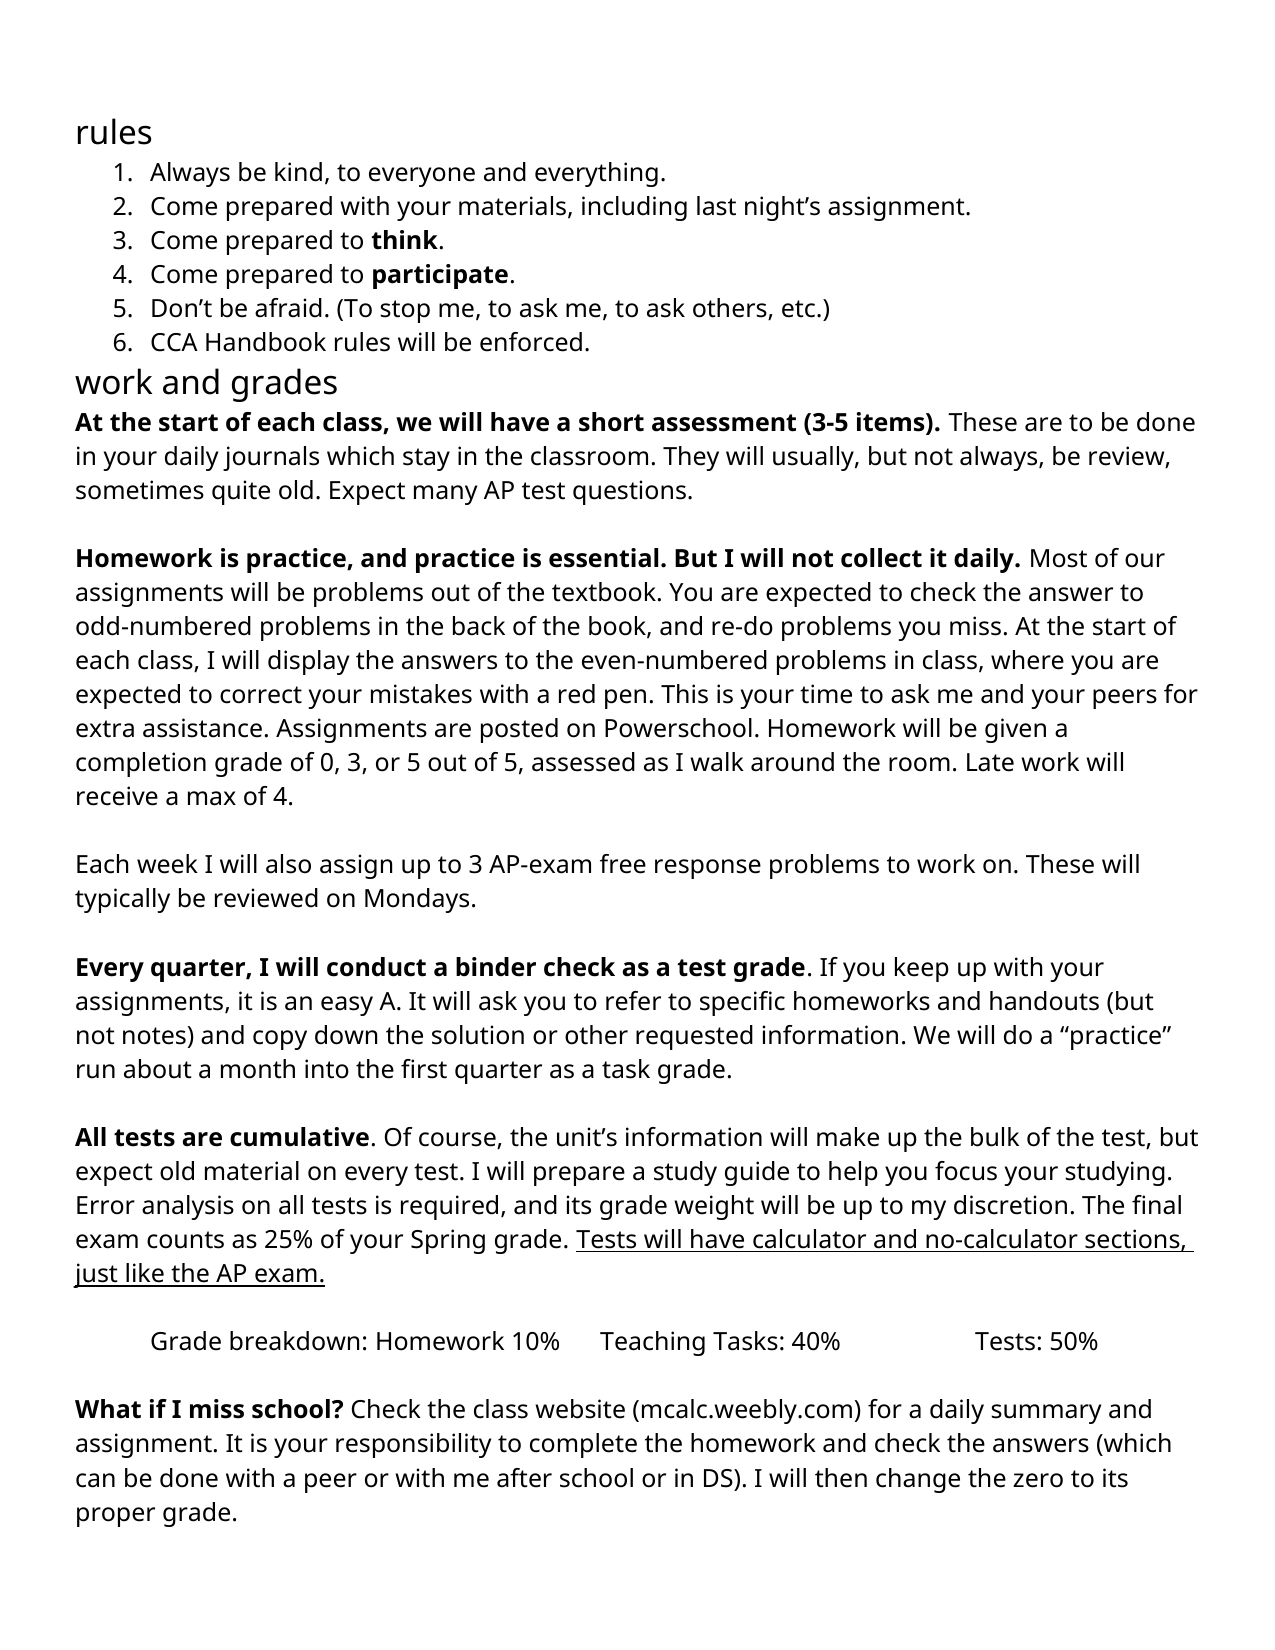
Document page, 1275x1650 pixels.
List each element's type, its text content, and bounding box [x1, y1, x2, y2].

text Every quarter, I will conduct a binder check as a test grade. If you keep up with your assignments, it is an easy A. It will ask you to refer to specific homeworks and handouts (but not notes) and copy down the solution or other requested information. We will do a “practice” run about a month into the first quarter as a task grade. [75, 949, 1200, 1086]
text What if I miss school? Check the class website (mcalc.weebly.com) for a daily summary and assignment. It is your responsibility to complete the homework and check the answers (which can be done with a peer or with me after school or in DS). I will then change the zero to its proper grade. [75, 1392, 1200, 1528]
text All tests are cumulative. Of course, the unit’s information will make up the bulk of the test, but expect old material on every test. I will prepare a study guide to help you focus your studying. Error analysis on all tests is required, and its grade weight will be up to my discretion. The final exam counts as 25% of your Spring grade. Tests will have calculator and no-calculator sections, just like the AP exam. [75, 1119, 1200, 1290]
text At the start of each class, we will have a short assessment (3-5 items). These are to be done in your daily journals which stay in the classroom. They will usually, but not always, be review, sometimes quite old. Expect many AP test questions. [75, 404, 1200, 506]
text Each week I will also assign up to 3 AP-exam free response problems to work on. These will typically be reviewed on Mondays. [75, 847, 1200, 915]
list CCA Handbook rules will be enforced. [112, 325, 1200, 359]
list Don’t be afraid. (To stop me, to ask me, to ask others, etc.) [112, 291, 1200, 325]
text work and grades [75, 359, 1200, 404]
text Homework is practice, and practice is essential. But I will not collect it daily. Most of our assignments will be problems out of the textbook. You are expected to check the answer to odd-numbered problems in the back of the book, and re-do problems you miss. At the start of each class, I will display the answers to the even-numbered problems in class, where you are expected to correct your mistakes with a red pen. This is your time to ask me and your peers for extra assistance. Assignments are posted on Powerschool. Homework will be given a completion grade of 0, 3, or 5 out of 5, assessed as I walk around the room. Late work will receive a max of 4. [75, 541, 1200, 813]
list Come prepared with your materials, including last night’s assignment. [112, 188, 1200, 223]
list Come prepared to think. [112, 223, 1200, 257]
text rules [75, 109, 1200, 154]
text Grade breakdown: Homework 10% Teaching Tasks: 40% Tests: 50% [75, 1324, 1200, 1358]
list Come prepared to participate. [112, 257, 1200, 291]
list Always be kind, to everyone and everything. [112, 154, 1200, 188]
